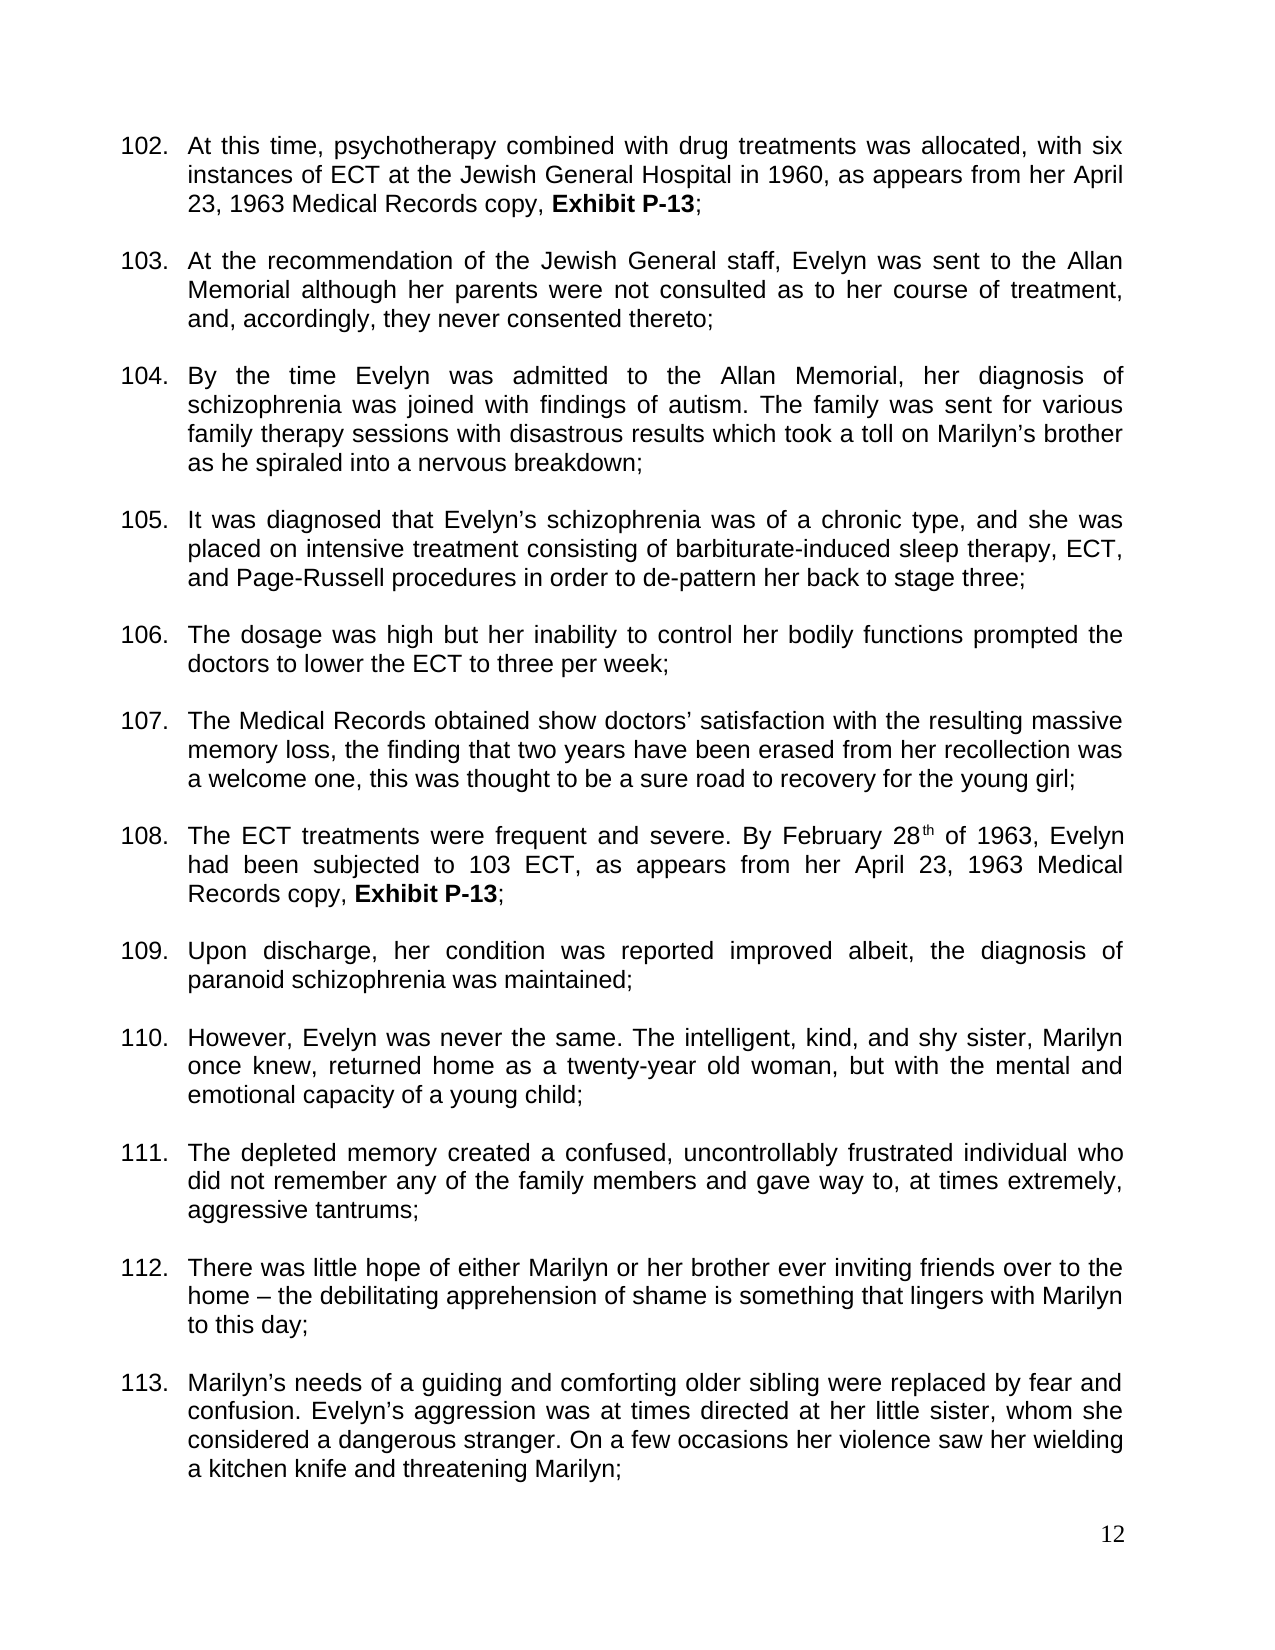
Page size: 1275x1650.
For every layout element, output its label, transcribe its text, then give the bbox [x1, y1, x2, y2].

list The dosage was high but her inability to control her bodily functions prompted the doctors to lower the ECT to three per week; [120, 620, 1125, 678]
list There was little hope of either Marilyn or her brother ever inviting friends over to the home – the debilitating apprehension of shame is something that lingers with Marilyn to this day; [120, 1253, 1125, 1339]
list However, Evelyn was never the same. The intelligent, kind, and shy sister, Marilyn once knew, returned home as a twenty-year old woman, but with the mental and emotional capacity of a young child; [120, 1023, 1125, 1109]
list By the time Evelyn was admitted to the Allan Memorial, her diagnosis of schizophrenia was joined with findings of autism. The family was sent for various family therapy sessions with disastrous results which took a toll on Marilyn’s brother as he spiraled into a nervous breakdown; [120, 361, 1125, 476]
list Marilyn’s needs of a guiding and comforting older sibling were replaced by fear and confusion. Evelyn’s aggression was at times directed at her little sister, whom she considered a dangerous stranger. On a few occasions her violence saw her wielding a kitchen knife and threatening Marilyn; [120, 1368, 1125, 1483]
list At the recommendation of the Jewish General staff, Evelyn was sent to the Allan Memorial although her parents were not consulted as to her course of treatment, and, accordingly, they never consented thereto; [120, 246, 1125, 333]
list At this time, psychotherapy combined with drug treatments was allocated, with six instances of ECT at the Jewish General Hospital in 1960, as appears from her April 23, 1963 Medical Records copy, Exhibit P-13; [120, 131, 1125, 218]
list Upon discharge, her condition was reported improved albeit, the diagnosis of paranoid schizophrenia was maintained; [120, 936, 1125, 994]
list The ECT treatments were frequent and severe. By February 28th of 1963, Evelyn had been subjected to 103 ECT, as appears from her April 23, 1963 Medical Records copy, Exhibit P-13; [120, 821, 1125, 908]
list The depleted memory created a confused, uncontrollably frustrated individual who did not remember any of the family members and gave way to, at times extremely, aggressive tantrums; [120, 1138, 1125, 1224]
list It was diagnosed that Evelyn’s schizophrenia was of a chronic type, and she was placed on intensive treatment consisting of barbiturate-induced sleep therapy, ECT, and Page-Russell procedures in order to de-pattern her back to stage three; [120, 505, 1125, 591]
list The Medical Records obtained show doctors’ satisfaction with the resulting massive memory loss, the finding that two years have been erased from her recollection was a welcome one, this was thought to be a sure road to recovery for the young girl; [120, 706, 1125, 793]
